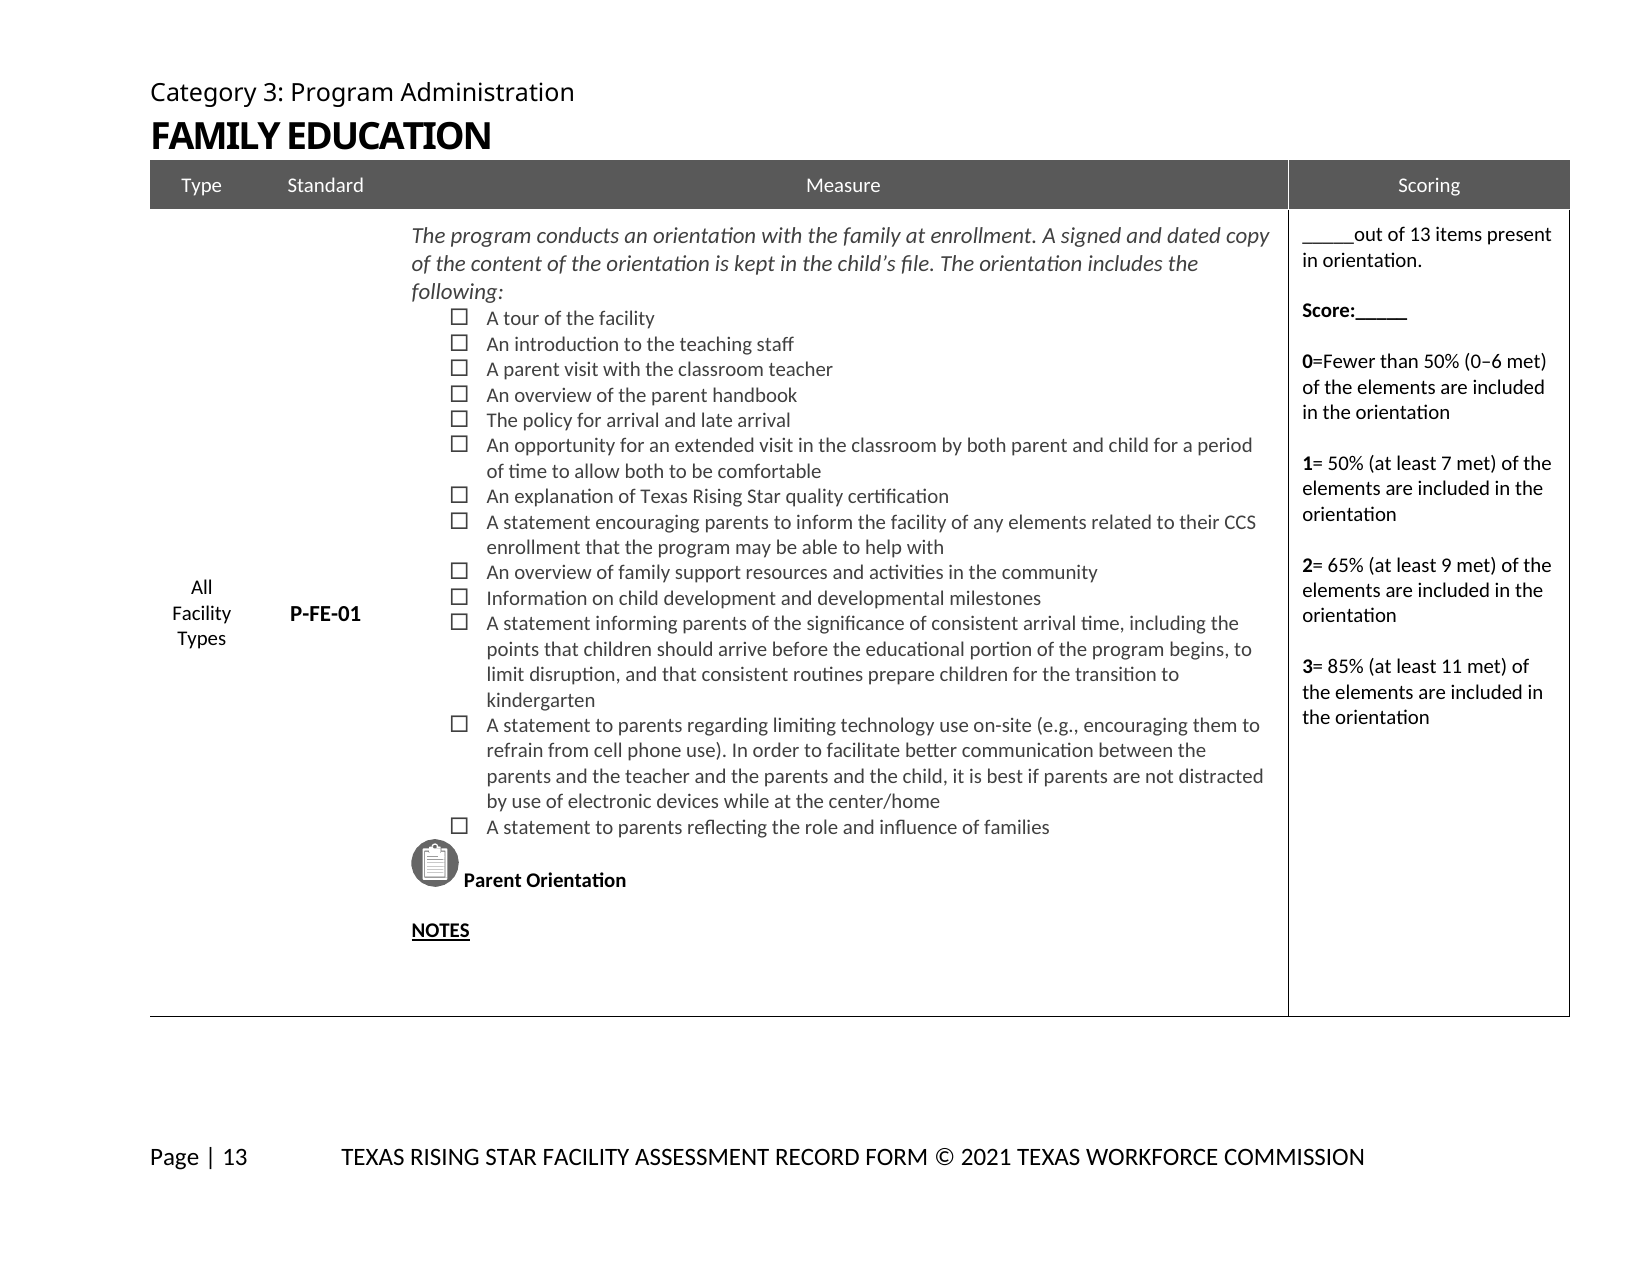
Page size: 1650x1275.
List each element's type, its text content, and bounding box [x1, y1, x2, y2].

table_header Scoring [1289, 160, 1570, 209]
table_header Type [150, 160, 253, 209]
table_cell P-FE-01 [253, 210, 398, 1016]
table_cell All Facility Types [150, 210, 253, 1016]
table_cell The program conducts an orientation with the family at enrollment. A signed and dated copy of the content of the orientation is kept in the child’s file. The orientation includes the following: A tour of the facility An introduction to the teaching staff A parent visit with the classroom teacher An overview of the parent handbook The policy for arrival and late arrival An opportunity for an extended visit in the classroom by both parent and child for a period of time to allow both to be comfortable An explanation of Texas Rising Star quality certification A statement encouraging parents to inform the facility of any elements related to their CCS enrollment that the program may be able to help with An overview of family support resources and activities in the community Information on child development and developmental milestones A statement informing parents of the significance of consistent arrival time, including the points that children should arrive before the educational portion of the program begins, to limit disruption, and that consistent routines prepare children for the transition to kindergarten A statement to parents regarding limiting technology use on-site (e.g., encouraging them to refrain from cell phone use). In order to facilitate better communication between the parents and the teacher and the parents and the child, it is best if parents are not distracted by use of electronic devices while at the center/home A statement to parents reflecting the role and influence of families Parent Orientation NOTES [398, 210, 1288, 1016]
table_header Measure [398, 160, 1288, 209]
table_header Standard [253, 160, 398, 209]
table_cell _____out of 13 items present in orientation. Score:_____ 0=Fewer than 50% (0–6 met) of the elements are included in the orientation 1= 50% (at least 7 met) of the elements are included in the orientation 2= 65% (at least 9 met) of the elements are included in the orientation 3= 85% (at least 11 met) of the elements are included in the orientation [1289, 210, 1569, 1016]
